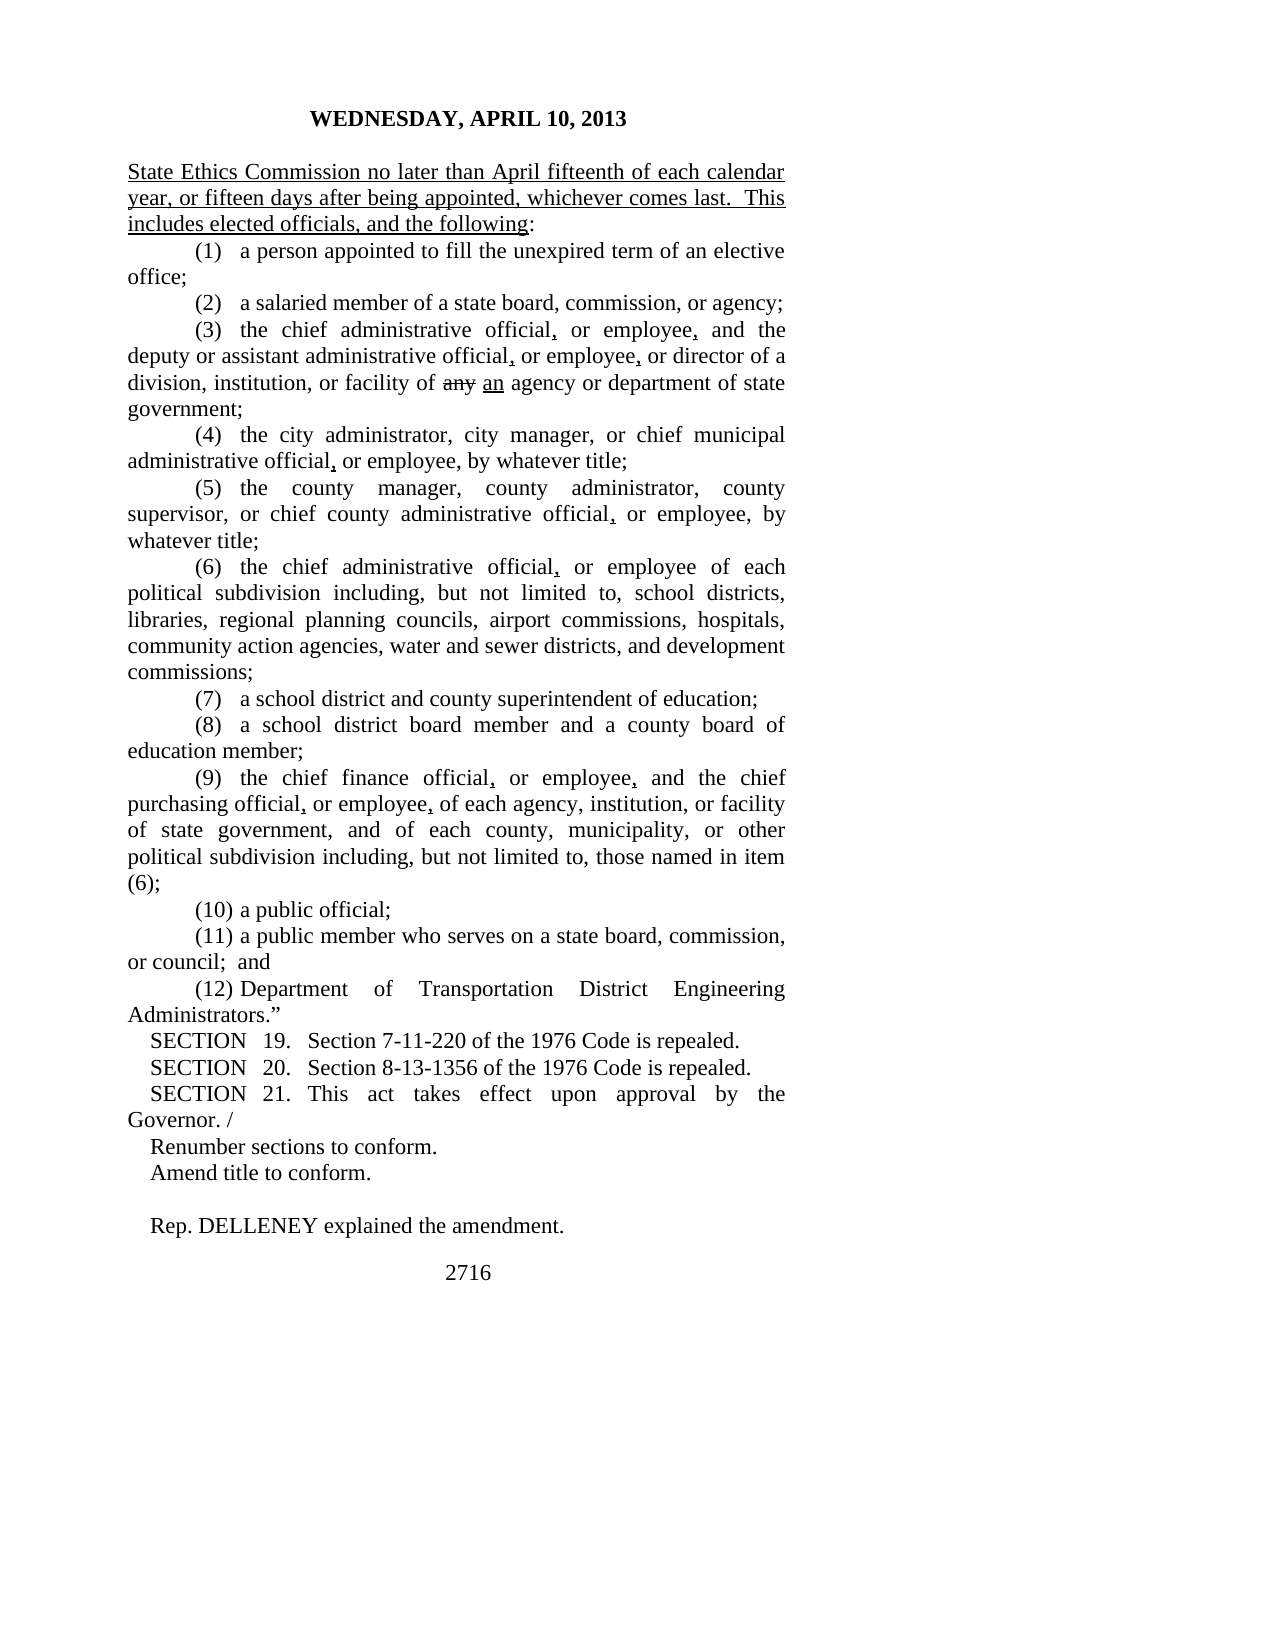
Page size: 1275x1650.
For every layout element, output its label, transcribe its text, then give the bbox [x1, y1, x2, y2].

text (7) a school district and county superintendent of education; [127, 685, 786, 711]
text SECTION 20. Section 8-13-1356 of the 1976 Code is repealed. [127, 1054, 786, 1080]
text (10) a public official; [127, 896, 786, 922]
text (8) a school district board member and a county board of education member; [127, 711, 786, 764]
text (6) the chief administrative official, or employee of each political subdivision including, but not limited to, school districts, libraries, regional planning councils, airport commissions, hospitals, community action agencies, water and sewer districts, and development commissions; [127, 553, 786, 685]
text (2) a salaried member of a state board, commission, or agency; [127, 289, 786, 316]
text Renumber sections to conform. [127, 1133, 786, 1159]
text (3) the chief administrative official, or employee, and the deputy or assistant administrative official, or employee, or director of a division, institution, or facility of any an agency or department of state government; [127, 316, 786, 421]
text Amend title to conform. [127, 1159, 786, 1186]
text SECTION 19. Section 7-11-220 of the 1976 Code is repealed. [127, 1027, 786, 1054]
text (9) the chief finance official, or employee, and the chief purchasing official, or employee, of each agency, institution, or facility of state government, and of each county, municipality, or other political subdivision including, but not limited to, those named in item (6); [127, 764, 786, 896]
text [127, 158, 786, 207]
text (11) a public member who serves on a state board, commission, or council; and [127, 922, 786, 975]
text (5) the county manager, county administrator, county supervisor, or chief county administrative official, or employee, by whatever title; [127, 474, 786, 553]
text Rep. DELLENEY explained the amendment. [127, 1212, 786, 1238]
text (1) a person appointed to fill the unexpired term of an elective office; [127, 237, 786, 289]
text (4) the city administrator, city manager, or chief municipal administrative official, or employee, by whatever title; [127, 421, 786, 474]
text (12) Department of Transportation District Engineering Administrators.” [127, 975, 786, 1027]
text SECTION 21. This act takes effect upon approval by the Governor. / [127, 1080, 786, 1133]
